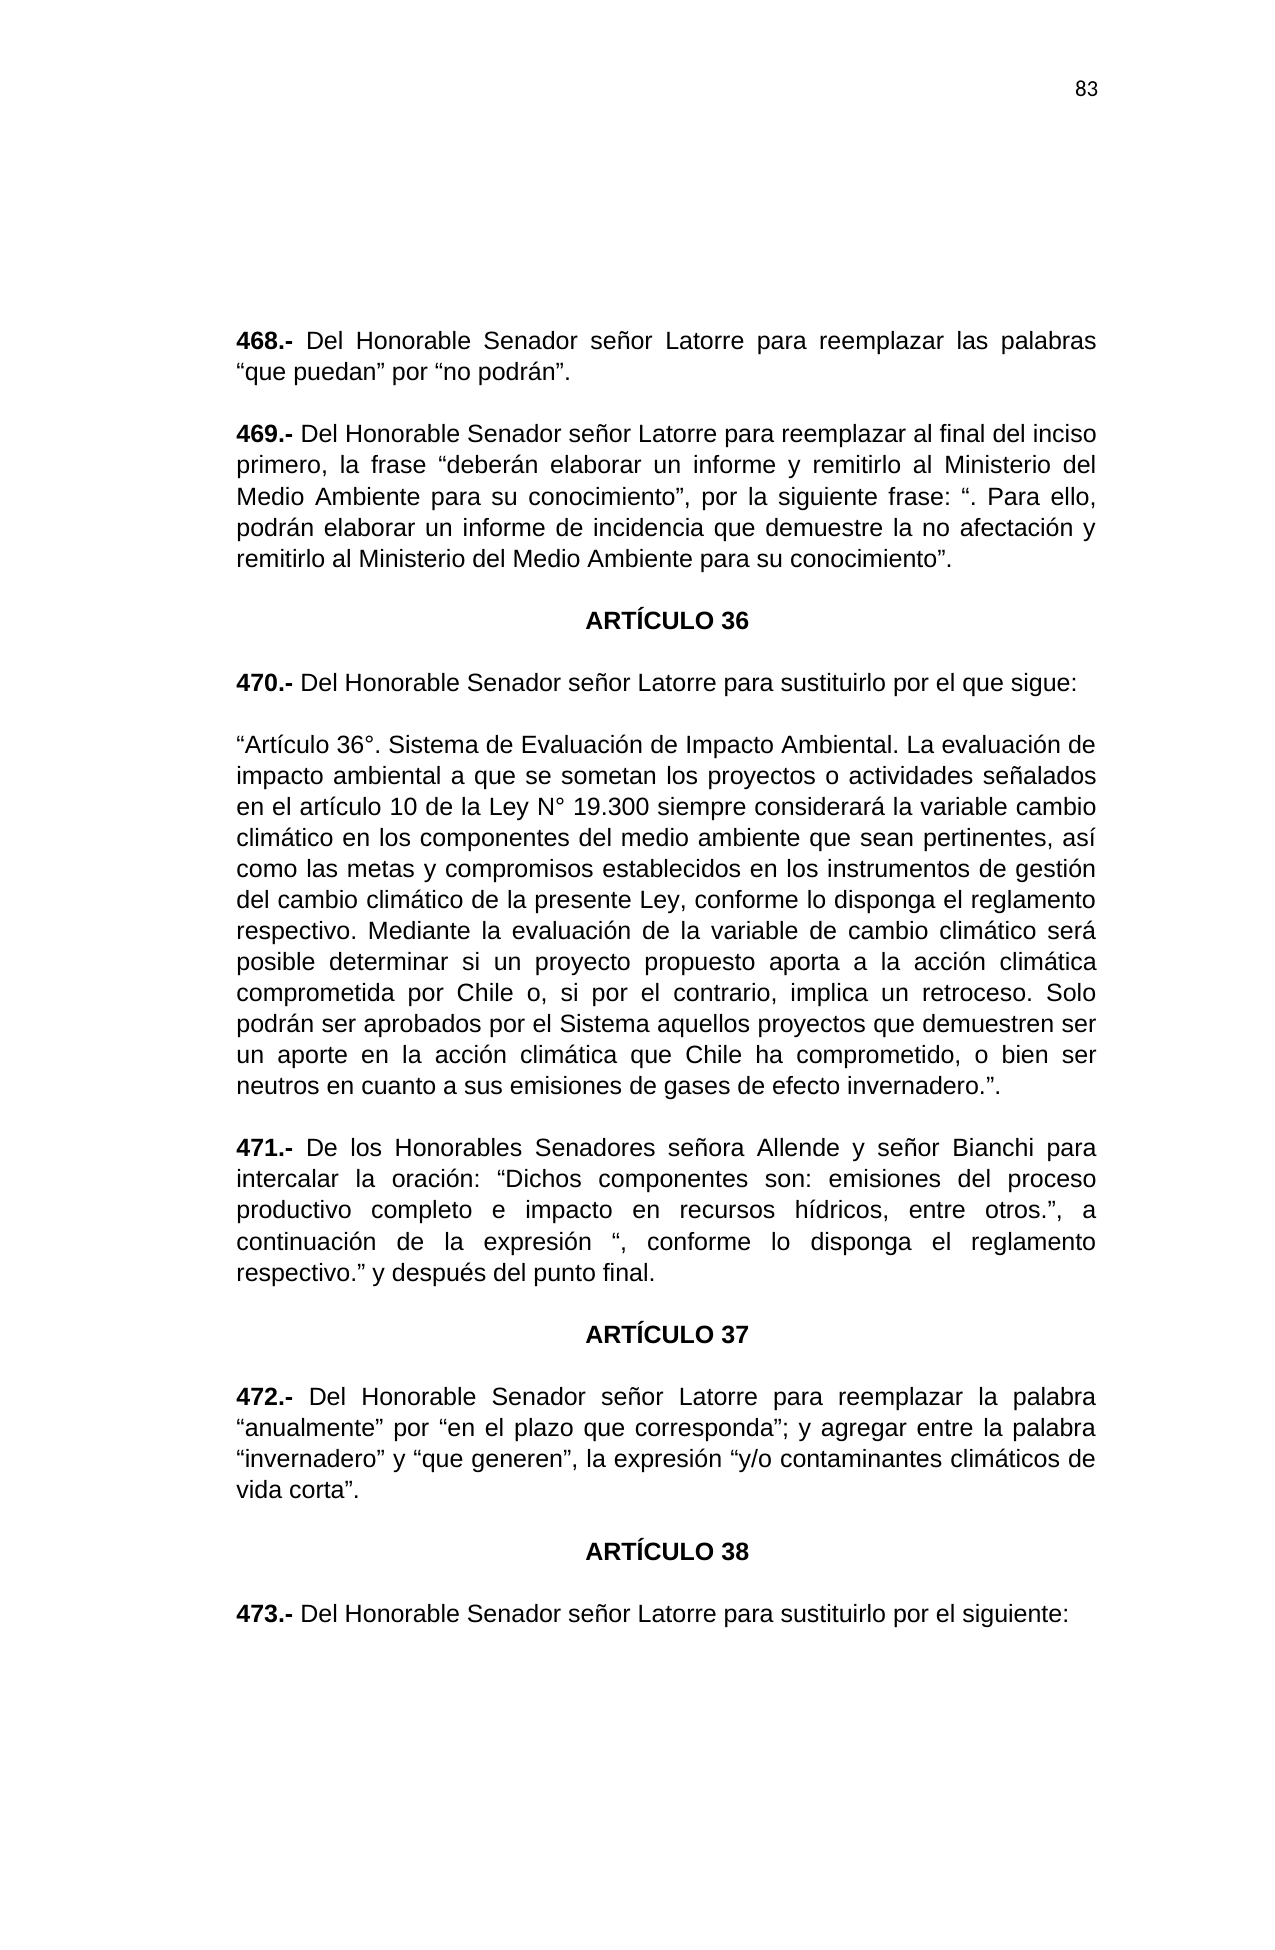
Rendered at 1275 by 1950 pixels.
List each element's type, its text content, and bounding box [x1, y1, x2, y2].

text “Artículo 36°. Sistema de Evaluación de Impacto Ambiental. La evaluación de impacto ambiental a que se sometan los proyectos o actividades señalados en el artículo 10 de la Ley N° 19.300 siempre considerará la variable cambio climático en los componentes del medio ambiente que sean pertinentes, así como las metas y compromisos establecidos en los instrumentos de gestión del cambio climático de la presente Ley, conforme lo disponga el reglamento respectivo. Mediante la evaluación de la variable de cambio climático será posible determinar si un proyecto propuesto aporta a la acción climática comprometida por Chile o, si por el contrario, implica un retroceso. Solo podrán ser aprobados por el Sistema aquellos proyectos que demuestren ser un aporte en la acción climática que Chile ha comprometido, o bien ser neutros en cuanto a sus emisiones de gases de efecto invernadero.”. [236, 730, 1098, 1100]
text 469.- Del Honorable Senador señor Latorre para reemplazar al final del inciso primero, la frase “deberán elaborar un informe y remitirlo al Ministerio del Medio Ambiente para su conocimiento”, por la siguiente frase: “. Para ello, podrán elaborar un informe de incidencia que demuestre la no afectación y remitirlo al Ministerio del Medio Ambiente para su conocimiento”. [236, 419, 1098, 572]
text 468.- Del Honorable Senador señor Latorre para reemplazar las palabras “que puedan” por “no podrán”. [236, 326, 1098, 386]
text ARTÍCULO 38 [236, 1537, 1098, 1566]
text 471.- De los Honorables Senadores señora Allende y señor Bianchi para intercalar la oración: “Dichos componentes son: emisiones del proceso productivo completo e impacto en recursos hídricos, entre otros.”, a continuación de la expresión “, conforme lo disponga el reglamento respectivo.” y después del punto final. [236, 1133, 1098, 1286]
text ARTÍCULO 36 [236, 606, 1098, 634]
text 473.- Del Honorable Senador señor Latorre para sustituirlo por el siguiente: [236, 1599, 1098, 1628]
text 472.- Del Honorable Senador señor Latorre para reemplazar la palabra “anualmente” por “en el plazo que corresponda”; y agregar entre la palabra “invernadero” y “que generen”, la expresión “y/o contaminantes climáticos de vida corta”. [236, 1382, 1098, 1504]
text ARTÍCULO 37 [236, 1320, 1098, 1348]
text 470.- Del Honorable Senador señor Latorre para sustituirlo por el que sigue: [236, 668, 1098, 697]
